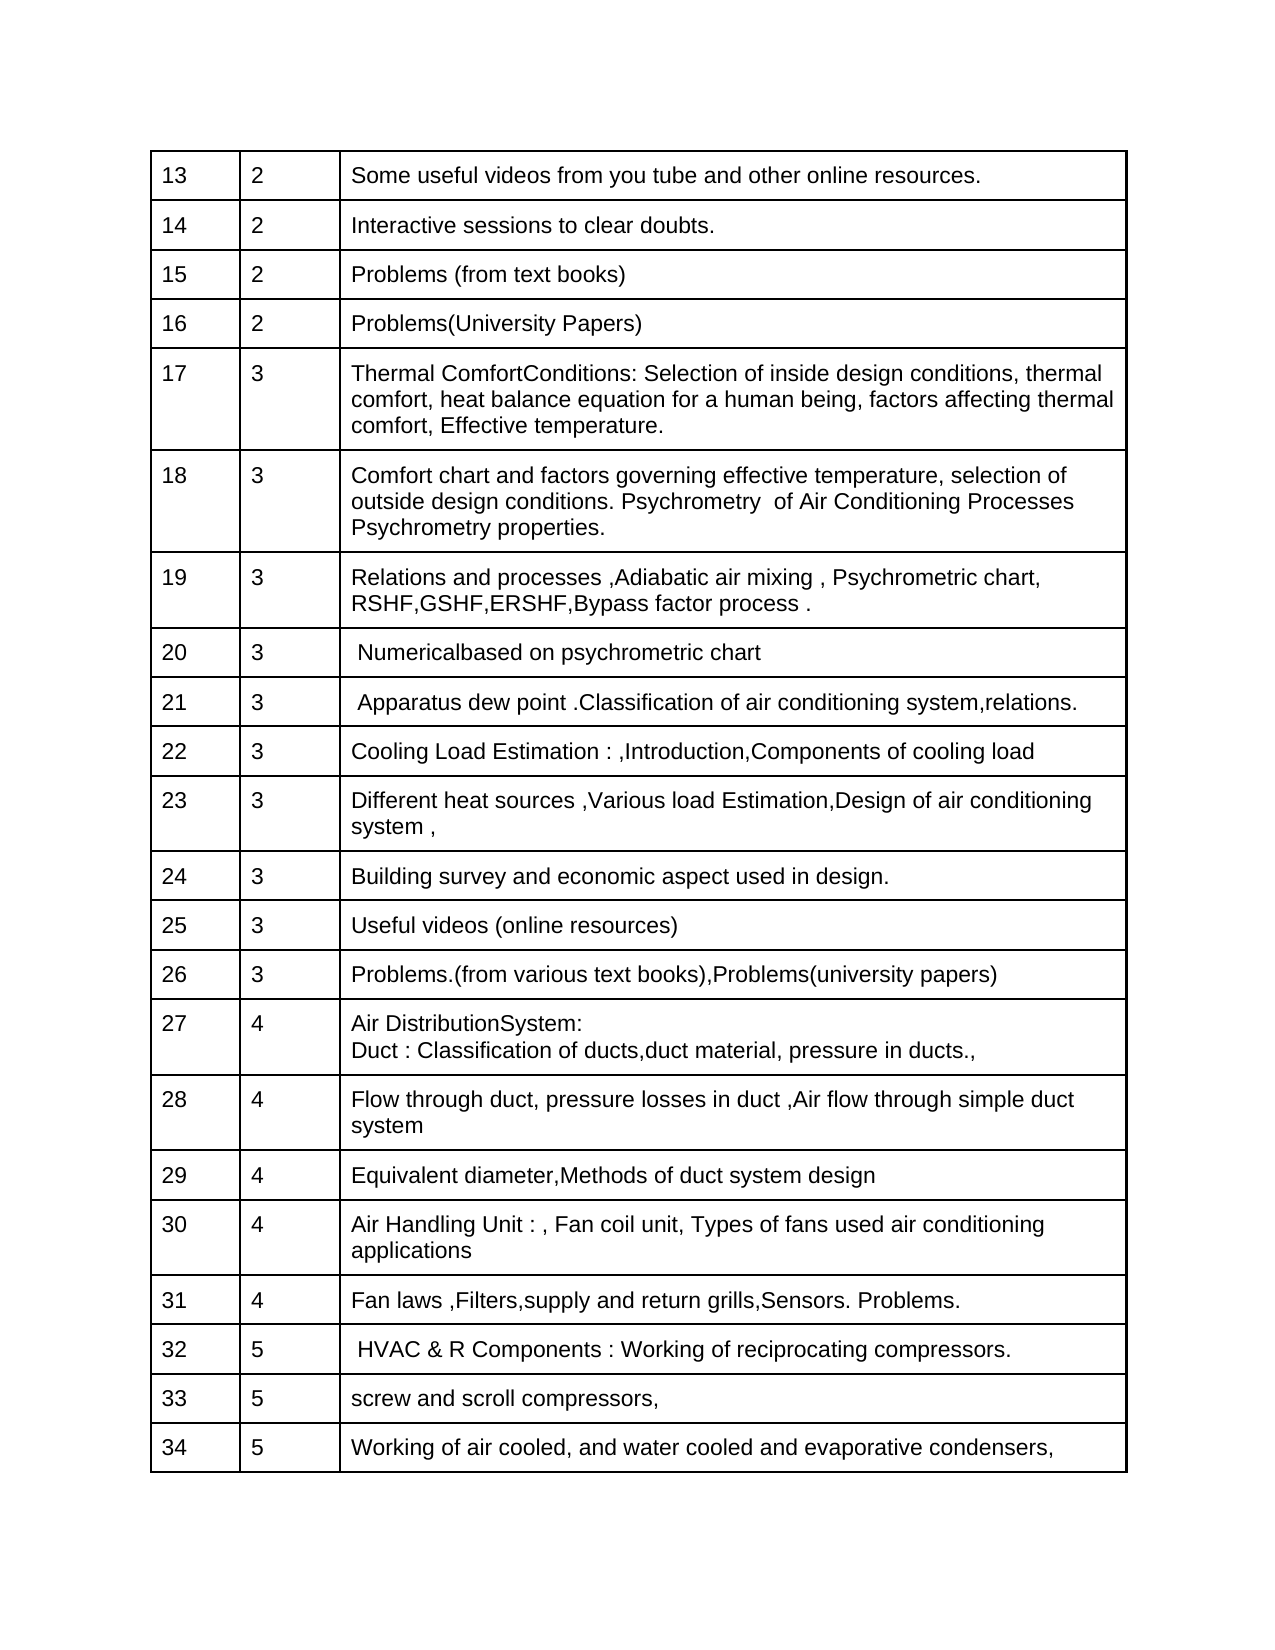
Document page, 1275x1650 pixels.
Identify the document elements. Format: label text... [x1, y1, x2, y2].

table_cell Some useful videos from you tube and other online resources. [341, 152, 1125, 199]
table_cell 13 [152, 152, 239, 199]
table_cell 3 [241, 553, 339, 627]
table_cell 34 [152, 1424, 239, 1471]
table_cell Different heat sources ,Various load Estimation,Design of air conditioning system , [341, 777, 1125, 850]
table_cell 21 [152, 678, 239, 725]
table_cell 4 [241, 1151, 339, 1198]
table_cell Numericalbased on psychrometric chart [341, 629, 1125, 676]
table_cell 14 [152, 201, 239, 248]
table_cell 4 [241, 1276, 339, 1323]
table_cell 33 [152, 1375, 239, 1422]
table_cell 22 [152, 727, 239, 774]
table_cell Useful videos (online resources) [341, 901, 1125, 949]
table_cell 31 [152, 1276, 239, 1323]
table_cell Flow through duct, pressure losses in duct ,Air flow through simple duct system [341, 1076, 1125, 1149]
table_cell Apparatus dew point .Classification of air conditioning system,relations. [341, 678, 1125, 725]
table_cell 2 [241, 152, 339, 199]
table_cell 16 [152, 300, 239, 347]
table_cell 30 [152, 1201, 239, 1274]
table_cell 3 [241, 727, 339, 774]
table_cell 2 [241, 300, 339, 347]
table_cell 18 [152, 451, 239, 551]
table_cell 4 [241, 1201, 339, 1274]
table_cell Interactive sessions to clear doubts. [341, 201, 1125, 248]
table_cell 26 [152, 951, 239, 998]
table_cell 2 [241, 251, 339, 298]
table_cell Thermal ComfortConditions: Selection of inside design conditions, thermal comfort, heat balance equation for a human being, factors affecting thermal comfort, Effective temperature. [341, 349, 1125, 449]
table_cell 3 [241, 901, 339, 949]
table_cell 15 [152, 251, 239, 298]
table_cell 3 [241, 629, 339, 676]
table_cell 3 [241, 951, 339, 998]
table_cell 28 [152, 1076, 239, 1149]
table_cell 29 [152, 1151, 239, 1198]
table_cell 32 [152, 1325, 239, 1373]
table_cell 4 [241, 1000, 339, 1073]
table_cell Problems (from text books) [341, 251, 1125, 298]
table_cell Equivalent diameter,Methods of duct system design [341, 1151, 1125, 1198]
table_cell Problems(University Papers) [341, 300, 1125, 347]
table_cell Building survey and economic aspect used in design. [341, 852, 1125, 899]
table_cell 25 [152, 901, 239, 949]
table_cell Cooling Load Estimation : ,Introduction,Components of cooling load [341, 727, 1125, 774]
table_cell 20 [152, 629, 239, 676]
table_cell 5 [241, 1424, 339, 1471]
table_cell Relations and processes ,Adiabatic air mixing , Psychrometric chart, RSHF,GSHF,ERSHF,Bypass factor process . [341, 553, 1125, 627]
table_cell 23 [152, 777, 239, 850]
table_cell 3 [241, 451, 339, 551]
table_cell 4 [241, 1076, 339, 1149]
table_cell 3 [241, 852, 339, 899]
table_cell HVAC & R Components : Working of reciprocating compressors. [341, 1325, 1125, 1373]
table_cell 3 [241, 678, 339, 725]
table_cell Fan laws ,Filters,supply and return grills,Sensors. Problems. [341, 1276, 1125, 1323]
table_cell 5 [241, 1375, 339, 1422]
table_cell 17 [152, 349, 239, 449]
table_cell Problems.(from various text books),Problems(university papers) [341, 951, 1125, 998]
table_cell 3 [241, 349, 339, 449]
table_cell screw and scroll compressors, [341, 1375, 1125, 1422]
table_cell 5 [241, 1325, 339, 1373]
table_cell 24 [152, 852, 239, 899]
table_cell Air DistributionSystem: Duct : Classification of ducts,duct material, pressure in ducts., [341, 1000, 1125, 1073]
table_cell 27 [152, 1000, 239, 1073]
table_cell 3 [241, 777, 339, 850]
table_cell Working of air cooled, and water cooled and evaporative condensers, [341, 1424, 1125, 1471]
table_cell Air Handling Unit : , Fan coil unit, Types of fans used air conditioning applications [341, 1201, 1125, 1274]
table_cell Comfort chart and factors governing effective temperature, selection of outside design conditions. Psychrometry of Air Conditioning Processes Psychrometry properties. [341, 451, 1125, 551]
table_cell 2 [241, 201, 339, 248]
table_cell 19 [152, 553, 239, 627]
